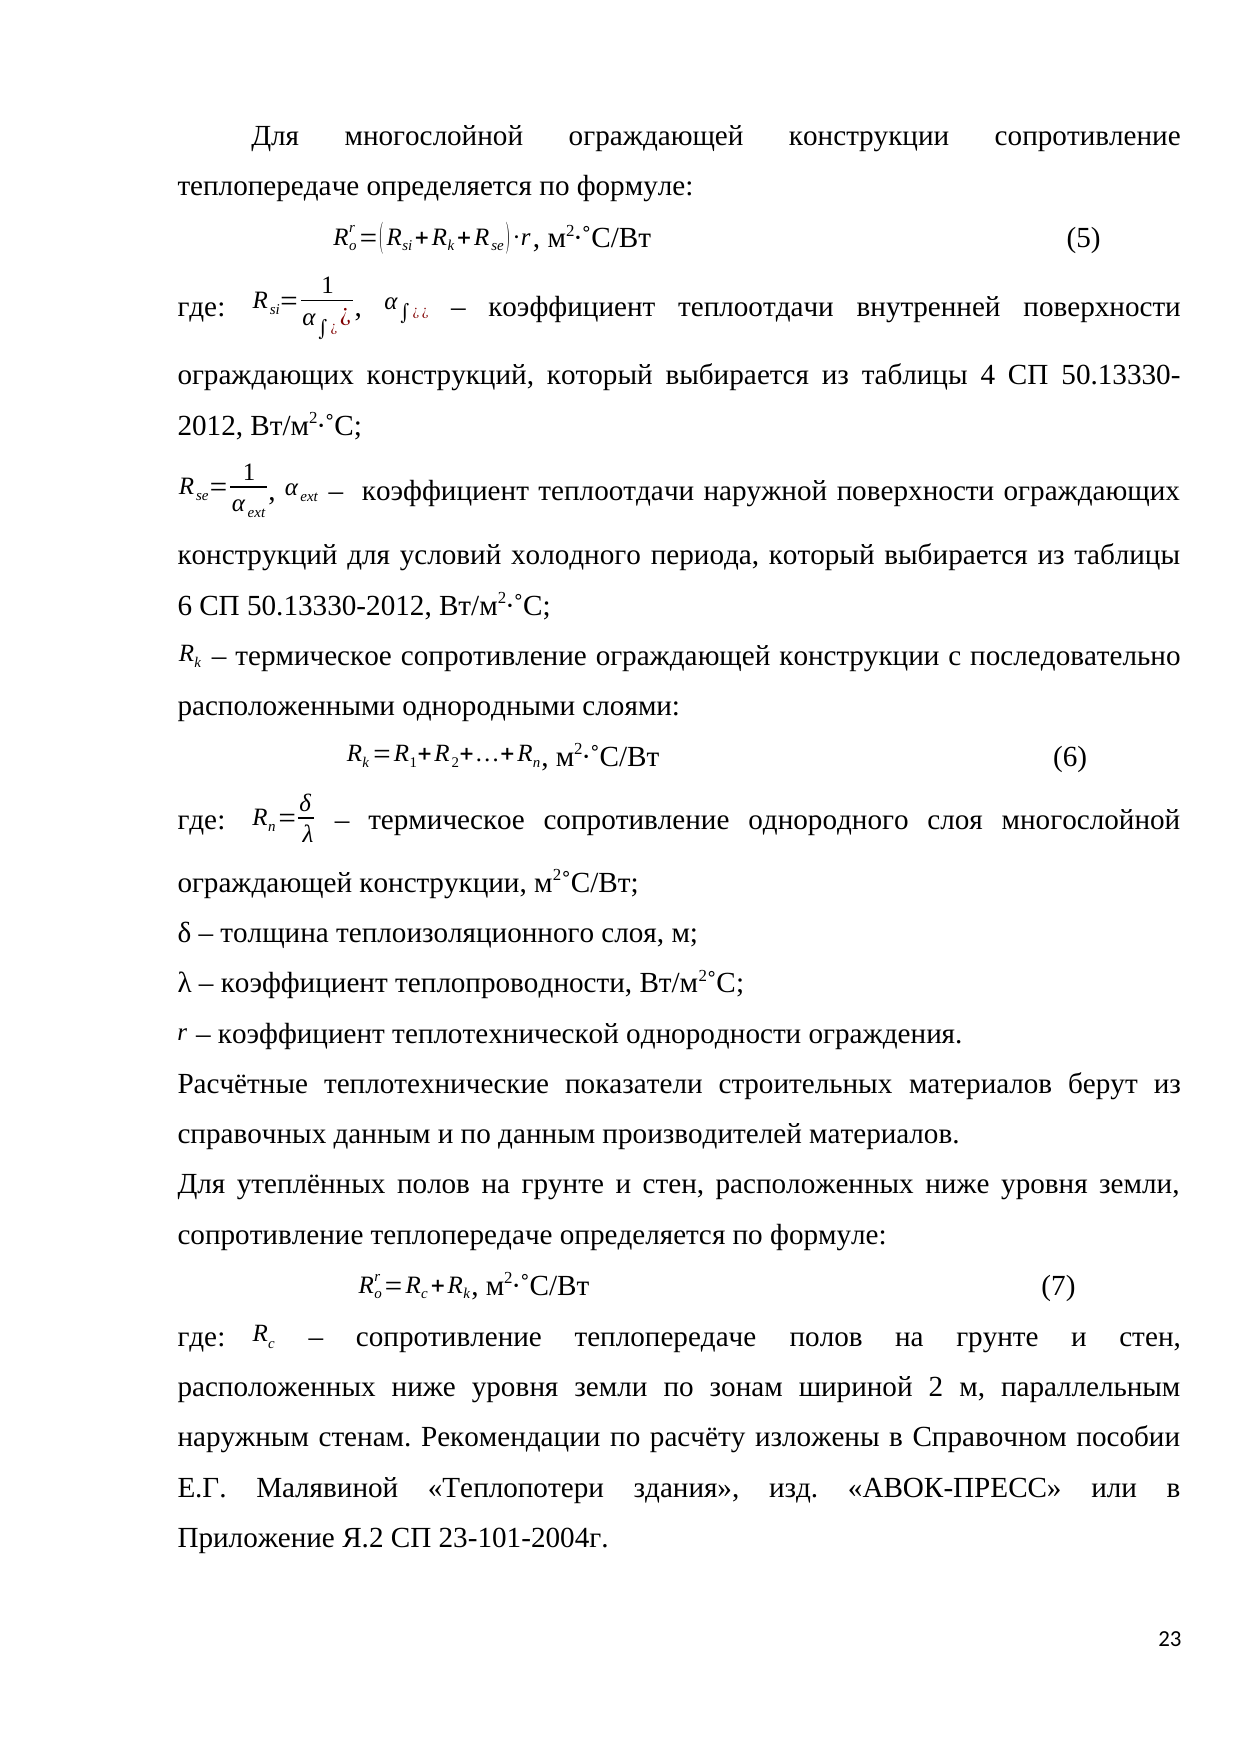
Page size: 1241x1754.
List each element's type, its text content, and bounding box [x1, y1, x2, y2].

text Для утеплённых полов на грунте и стен, расположенных ниже уровня земли, сопротивление теплопередаче определяется по формуле: [177, 1167, 1181, 1251]
text где: – термическое сопротивление однородного слоя многослойной ограждающей конструкции, м2˚С/Вт; [177, 789, 1181, 898]
text где: – сопротивление теплопередаче полов на грунте и стен, расположенных ниже уровня земли по зонам шириной 2 м, параллельным наружным стенам. Рекомендации по расчёту изложены в Справочном пособии Е.Г. Малявиной «Теплопотери здания», изд. «АВОК-ПРЕСС» или в Приложение Я.2 СП 23-101-2004г. [177, 1319, 1181, 1554]
text Для многослойной ограждающей конструкции сопротивление теплопередаче определяется по формуле: [177, 118, 1181, 202]
text – термическое сопротивление ограждающей конструкции с последовательно расположенными однородными слоями: [177, 638, 1181, 722]
text δ – толщина теплоизоляционного слоя, м; [177, 915, 1181, 949]
text , – коэффициент теплоотдачи наружной поверхности ограждающих конструкций для условий холодного периода, который выбирается из таблицы 6 СП 50.13330-2012, Вт/м2∙˚С; [177, 458, 1181, 621]
text , м2∙˚С/Вт (5) [177, 219, 1181, 255]
text , м2∙˚С/Вт (6) [177, 739, 1181, 772]
text λ – коэффициент теплопроводности, Вт/м2˚С; [177, 965, 1181, 999]
text – коэффициент теплотехнической однородности ограждения. [177, 1016, 1181, 1049]
text , м2∙˚С/Вт (7) [177, 1267, 1181, 1302]
text где: , – коэффициент теплоотдачи внутренней поверхности ограждающих конструкций, который выбирается из таблицы 4 СП 50.13330-2012, Вт/м2∙˚С; [177, 272, 1181, 441]
text Расчётные теплотехнические показатели строительных материалов берут из справочных данным и по данным производителей материалов. [177, 1066, 1181, 1150]
